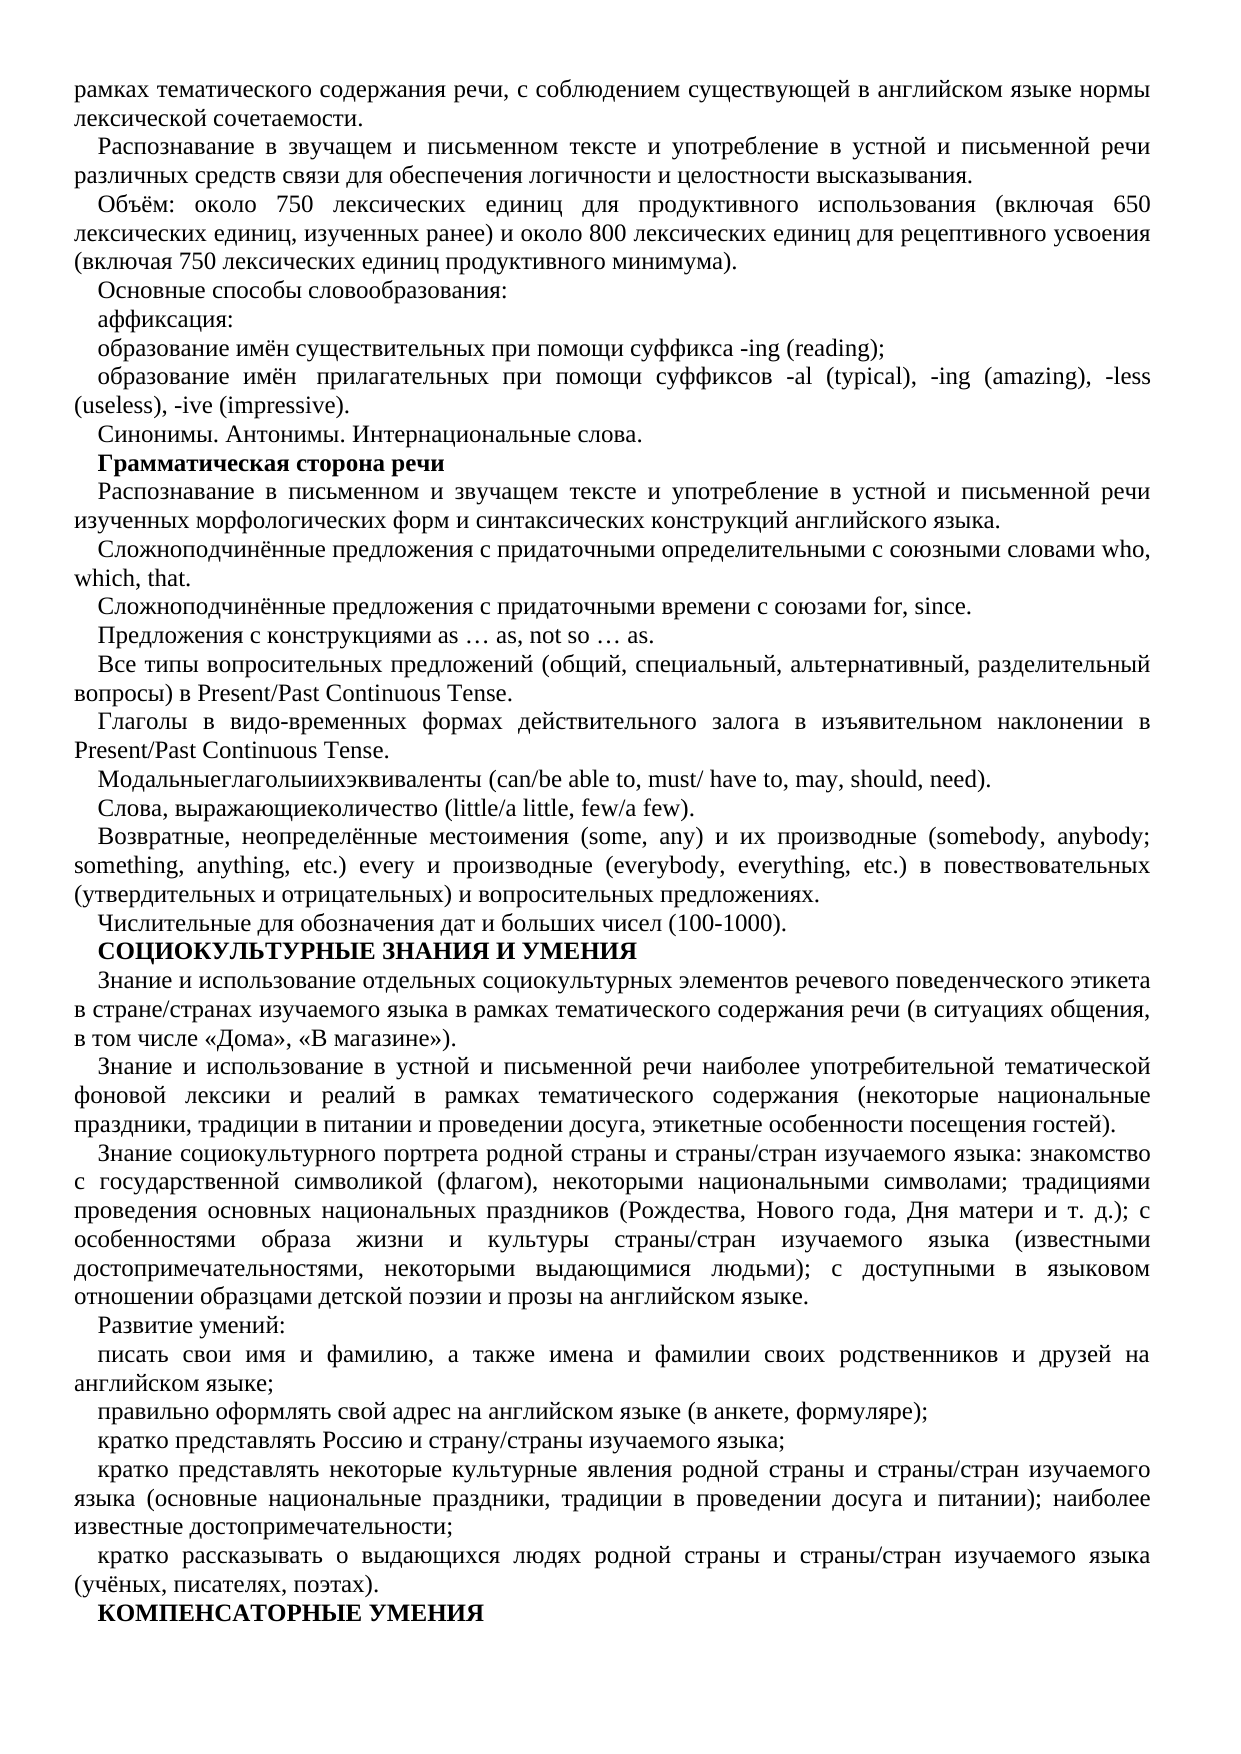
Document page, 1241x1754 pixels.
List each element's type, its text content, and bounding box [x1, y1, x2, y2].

text Все типы вопросительных предложений (общий, специальный, альтернативный, разделительный вопросы) в Present/Past Continuous Tense. [74, 649, 1152, 706]
text Возвратные, неопределённые местоимения (some, any) и их производные (somebody, anybody; something, anything, etc.) every и производные (everybody, everything, etc.) в повествовательных (утвердительных и отрицательных) и вопросительных предложениях. [74, 821, 1152, 908]
text Развитие умений: [74, 1310, 1152, 1339]
text СОЦИОКУЛЬТУРНЫЕ ЗНАНИЯ И УМЕНИЯ [74, 936, 1152, 965]
text аффиксация: [74, 304, 1152, 333]
text Знание и использование отдельных социокультурных элементов речевого поведенческого этикета в стране/странах изучаемого языка в рамках тематического содержания речи (в ситуациях общения, в том числе «Дома», «В магазине»). [74, 965, 1152, 1051]
text Распознавание в звучащем и письменном тексте и употребление в устной и письменной речи различных средств связи для обеспечения логичности и целостности высказывания. [74, 131, 1152, 189]
text Знание и использование в устной и письменной речи наиболее употребительной тематической фоновой лексики и реалий в рамках тематического содержания (некоторые национальные праздники, традиции в питании и проведении досуга, этикетные особенности посещения гостей). [74, 1051, 1152, 1138]
text Распознавание в письменном и звучащем тексте и употребление в устной и письменной речи изученных морфологических форм и синтаксических конструкций английского языка. [74, 476, 1152, 534]
text кратко рассказывать о выдающихся людях родной страны и страны/стран изучаемого языка (учёных, писателях, поэтах). [74, 1540, 1152, 1598]
text Глаголы в видо-временных формах действительного залога в изъявительном наклонении в Present/Past Continuous Tense. [74, 706, 1152, 764]
text Знание социокультурного портрета родной страны и страны/стран изучаемого языка: знакомство с государственной символикой (флагом), некоторыми национальными символами; традициями проведения основных национальных праздников (Рождества, Нового года, Дня матери и т. д.); с особенностями образа жизни и культуры страны/стран изучаемого языка (известными достопримечательностями, некоторыми выдающимися людьми); с доступными в языковом отношении образцами детской поэзии и прозы на английском языке. [74, 1138, 1152, 1310]
text Сложноподчинённые предложения с придаточными времени с союзами for, since. [74, 591, 1152, 620]
text Предложения с конструкциями as … as, not so … as. [74, 620, 1152, 649]
text писать свои имя и фамилию, а также имена и фамилии своих родственников и друзей на английском языке; [74, 1339, 1152, 1396]
text кратко представлять Россию и страну/страны изучаемого языка; [74, 1425, 1152, 1454]
text образование имён существительных при помощи суффикса -ing (reading); [74, 333, 1152, 361]
text Грамматическая сторона речи [74, 448, 1152, 476]
text Объём: около 750 лексических единиц для продуктивного использования (включая 650 лексических единиц, изученных ранее) и около 800 лексических единиц для рецептивного усвоения (включая 750 лексических единиц продуктивного минимума). [74, 189, 1152, 275]
text правильно оформлять свой адрес на английском языке (в анкете, формуляре); [74, 1396, 1152, 1425]
text Синонимы. Антонимы. Интернациональные слова. [74, 419, 1152, 448]
text Основные способы словообразования: [74, 275, 1152, 304]
text Слова, выражающиеколичество (little/a little, few/a few). [74, 793, 1152, 821]
text КОМПЕНСАТОРНЫЕ УМЕНИЯ [74, 1598, 1152, 1626]
text образование имён прилагательных при помощи суффиксов -al (typical), -ing (amazing), -less (useless), -ive (impressive). [74, 361, 1152, 419]
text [74, 74, 1152, 131]
text Модальныеглаголыиихэквиваленты (can/be able to, must/ have to, may, should, need). [74, 764, 1152, 793]
text Числительные для обозначения дат и больших чисел (100-1000). [74, 908, 1152, 936]
text Сложноподчинённые предложения с придаточными определительными с союзными словами who, which, that. [74, 534, 1152, 591]
text кратко представлять некоторые культурные явления родной страны и страны/стран изучаемого языка (основные национальные праздники, традиции в проведении досуга и питании); наиболее известные достопримечательности; [74, 1454, 1152, 1540]
